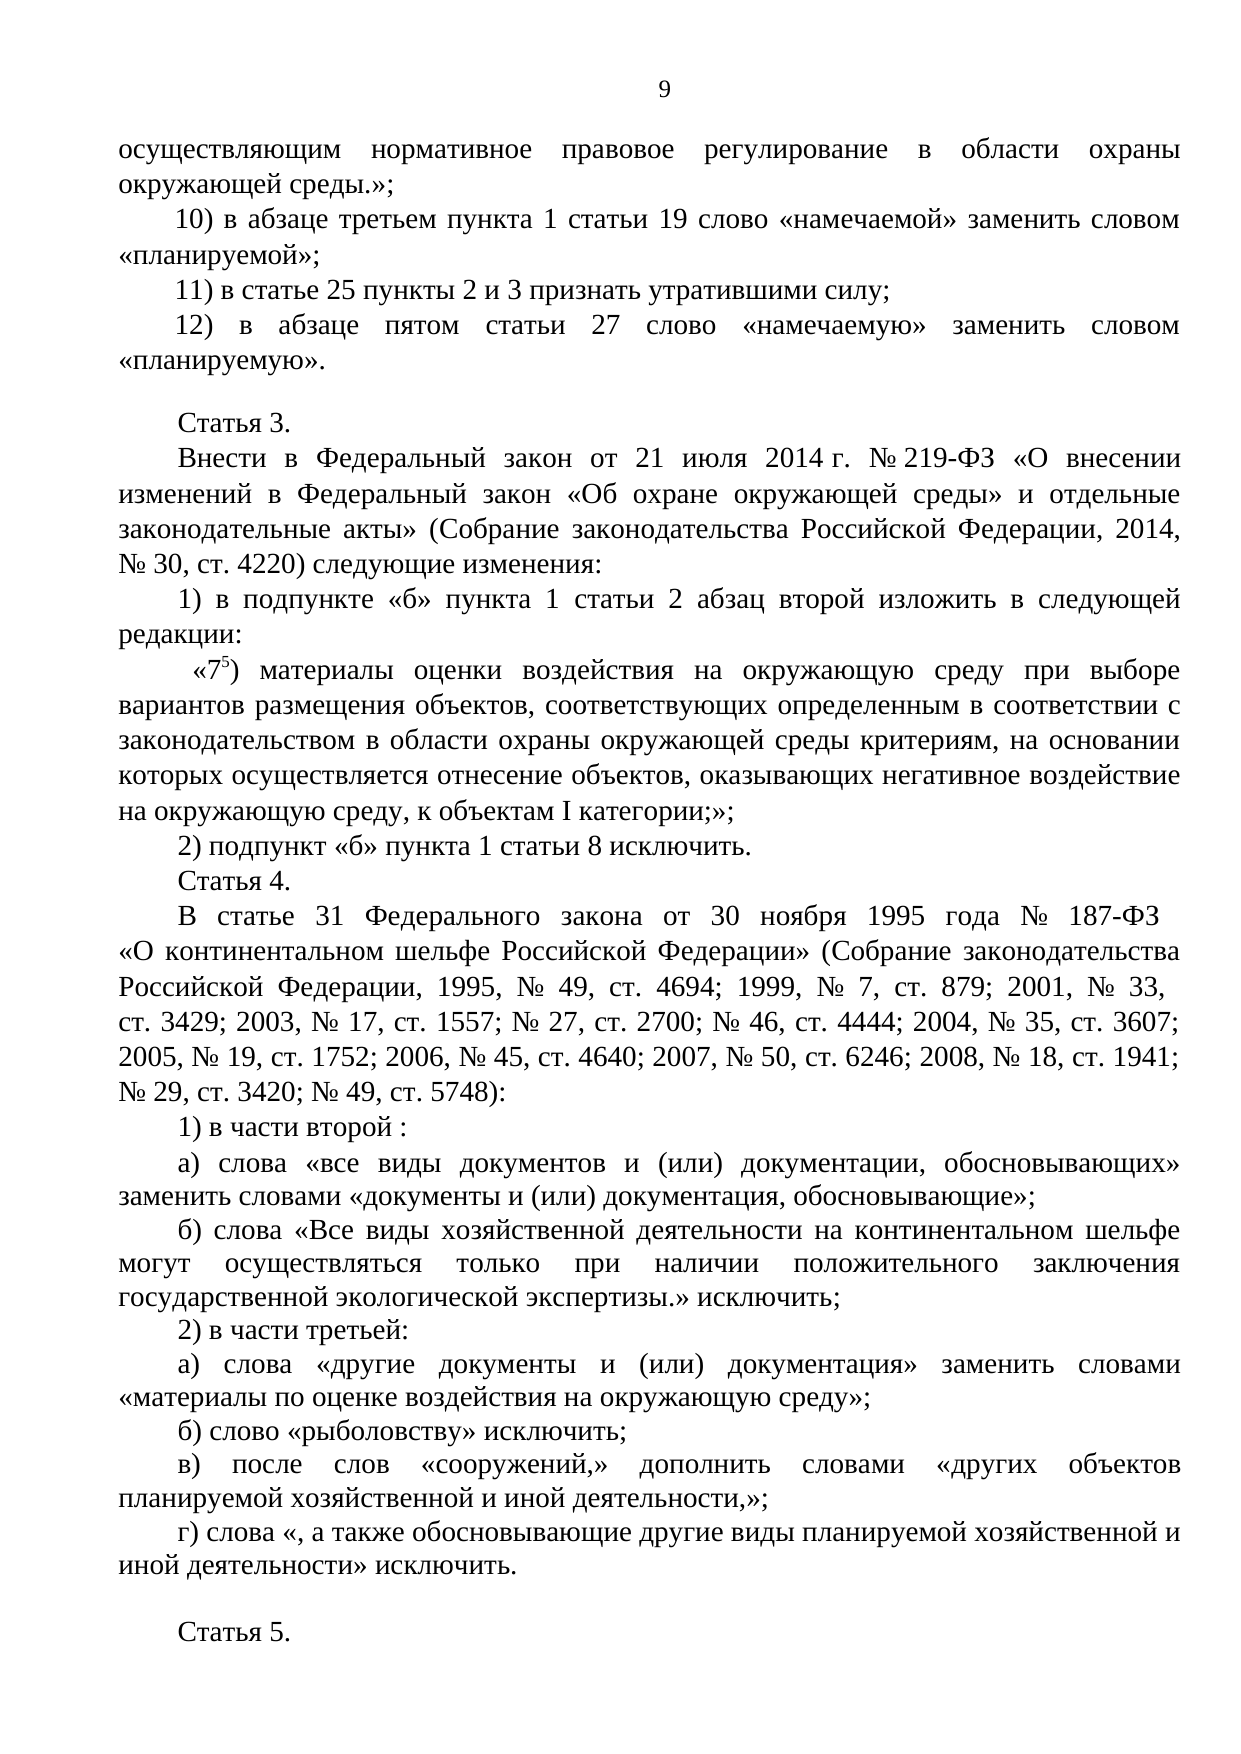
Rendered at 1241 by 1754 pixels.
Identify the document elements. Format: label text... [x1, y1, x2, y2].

text 2) подпункт «б» пункта 1 статьи 8 исключить. [118, 828, 1181, 861]
text «75) материалы оценки воздействия на окружающую среду при выборе вариантов размещения объектов, соответствующих определенным в соответствии с законодательством в области охраны окружающей среды критериям, на основании которых осуществляется отнесение объектов, оказывающих негативное воздействие на окружающую среду, к объектам I категории;»; [118, 652, 1181, 826]
text 1) в части второй : [118, 1109, 1181, 1143]
text а) слова «другие документы и (или) документация» заменить словами «материалы по оценке воздействия на окружающую среду»; [118, 1346, 1181, 1413]
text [118, 131, 1181, 200]
text В статье 31 Федерального закона от 30 ноября 1995 года № 187-ФЗ «О континентальном шельфе Российской Федерации» (Собрание законодательства Российской Федерации, 1995, № 49, ст. 4694; 1999, № 7, ст. 879; 2001, № 33, ст. 3429; 2003, № 17, ст. 1557; № 27, ст. 2700; № 46, ст. 4444; 2004, № 35, ст. 3607; 2005, № 19, ст. 1752; 2006, № 45, ст. 4640; 2007, № 50, ст. 6246; 2008, № 18, ст. 1941; № 29, ст. 3420; № 49, ст. 5748): [118, 898, 1181, 1108]
text б) слова «Все виды хозяйственной деятельности на континентальном шельфе могут осуществляться только при наличии положительного заключения государственной экологической экспертизы.» исключить; [118, 1212, 1181, 1312]
text б) слово «рыболовству» исключить; [118, 1413, 1181, 1447]
text Статья 5. [118, 1614, 1181, 1648]
text в) после слов «сооружений,» дополнить словами «других объектов планируемой хозяйственной и иной деятельности,»; [118, 1447, 1181, 1514]
text 11) в статье 25 пункты 2 и 3 признать утратившими силу; [118, 272, 1181, 306]
text 12) в абзаце пятом статьи 27 слово «намечаемую» заменить словом «планируемую». [118, 307, 1181, 376]
text 1) в подпункте «б» пункта 1 статьи 2 абзац второй изложить в следующей редакции: [118, 581, 1181, 650]
text Статья 3. [118, 405, 1181, 439]
text Статья 4. [118, 863, 1181, 897]
text г) слова «, а также обосновывающие другие виды планируемой хозяйственной и иной деятельности» исключить. [118, 1514, 1181, 1581]
text 2) в части третьей: [118, 1312, 1181, 1346]
text а) слова «все виды документов и (или) документации, обосновывающих» заменить словами «документы и (или) документация, обосновывающие»; [118, 1145, 1181, 1212]
text Внести в Федеральный закон от 21 июля 2014 г. № 219-ФЗ «О внесении изменений в Федеральный закон «Об охране окружающей среды» и отдельные законодательные акты» (Собрание законодательства Российской Федерации, 2014, № 30, ст. 4220) следующие изменения: [118, 441, 1181, 580]
text 10) в абзаце третьем пункта 1 статьи 19 слово «намечаемой» заменить словом «планируемой»; [118, 202, 1181, 270]
